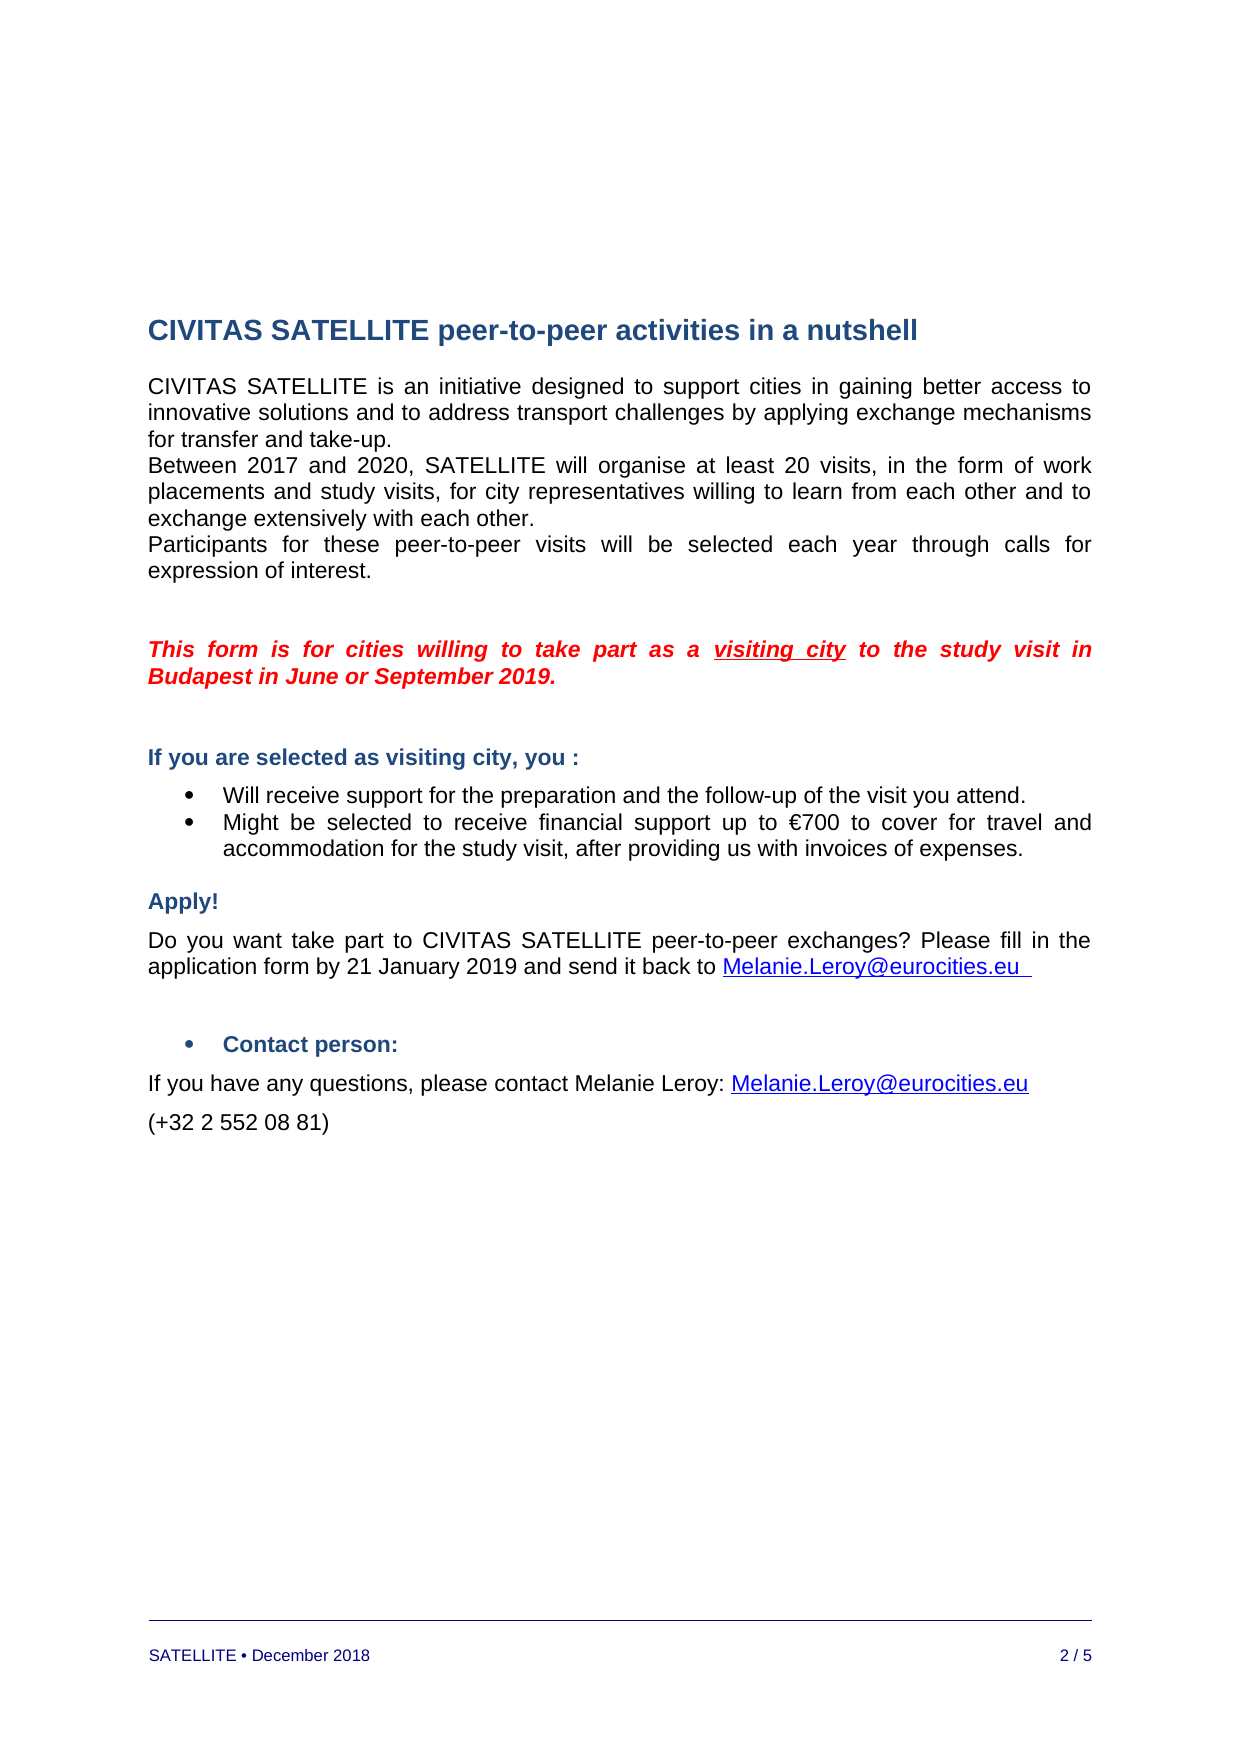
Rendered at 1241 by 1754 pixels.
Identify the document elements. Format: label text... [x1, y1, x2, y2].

list Might be selected to receive financial support up to €700 to cover for travel and accommodation for the study visit, after providing us with invoices of expenses. [185, 809, 1092, 862]
subtitle Apply! [148, 888, 1092, 914]
text Do you want take part to CIVITAS SATELLITE peer-to-peer exchanges? Please fill in the application form by 21 January 2019 and send it back to Melanie.Leroy@eurocities.eu [148, 927, 1092, 979]
list Will receive support for the preparation and the follow-up of the visit you attend. [185, 782, 1092, 809]
text Between 2017 and 2020, SATELLITE will organise at least 20 visits, in the form of work placements and study visits, for city representatives willing to learn from each other and to exchange extensively with each other. [148, 452, 1092, 531]
subtitle Contact person: [185, 1031, 1092, 1057]
subtitle If you are selected as visiting city, you : [148, 744, 1092, 770]
text If you have any questions, please contact Melanie Leroy: Melanie.Leroy@eurocities.eu [148, 1070, 1092, 1096]
text Participants for these peer-to-peer visits will be selected each year through calls for expression of interest. [148, 531, 1092, 584]
text CIVITAS SATELLITE is an initiative designed to support cities in gaining better access to innovative solutions and to address transport challenges by applying exchange mechanisms for transfer and take-up. [148, 373, 1092, 452]
text (+32 2 552 08 81) [148, 1108, 1092, 1135]
text CIVITAS SATELLITE peer-to-peer activities in a nutshell [148, 313, 1092, 347]
text This form is for cities willing to take part as a visiting city to the study visit in Budapest in June or September 2019. [148, 636, 1092, 689]
